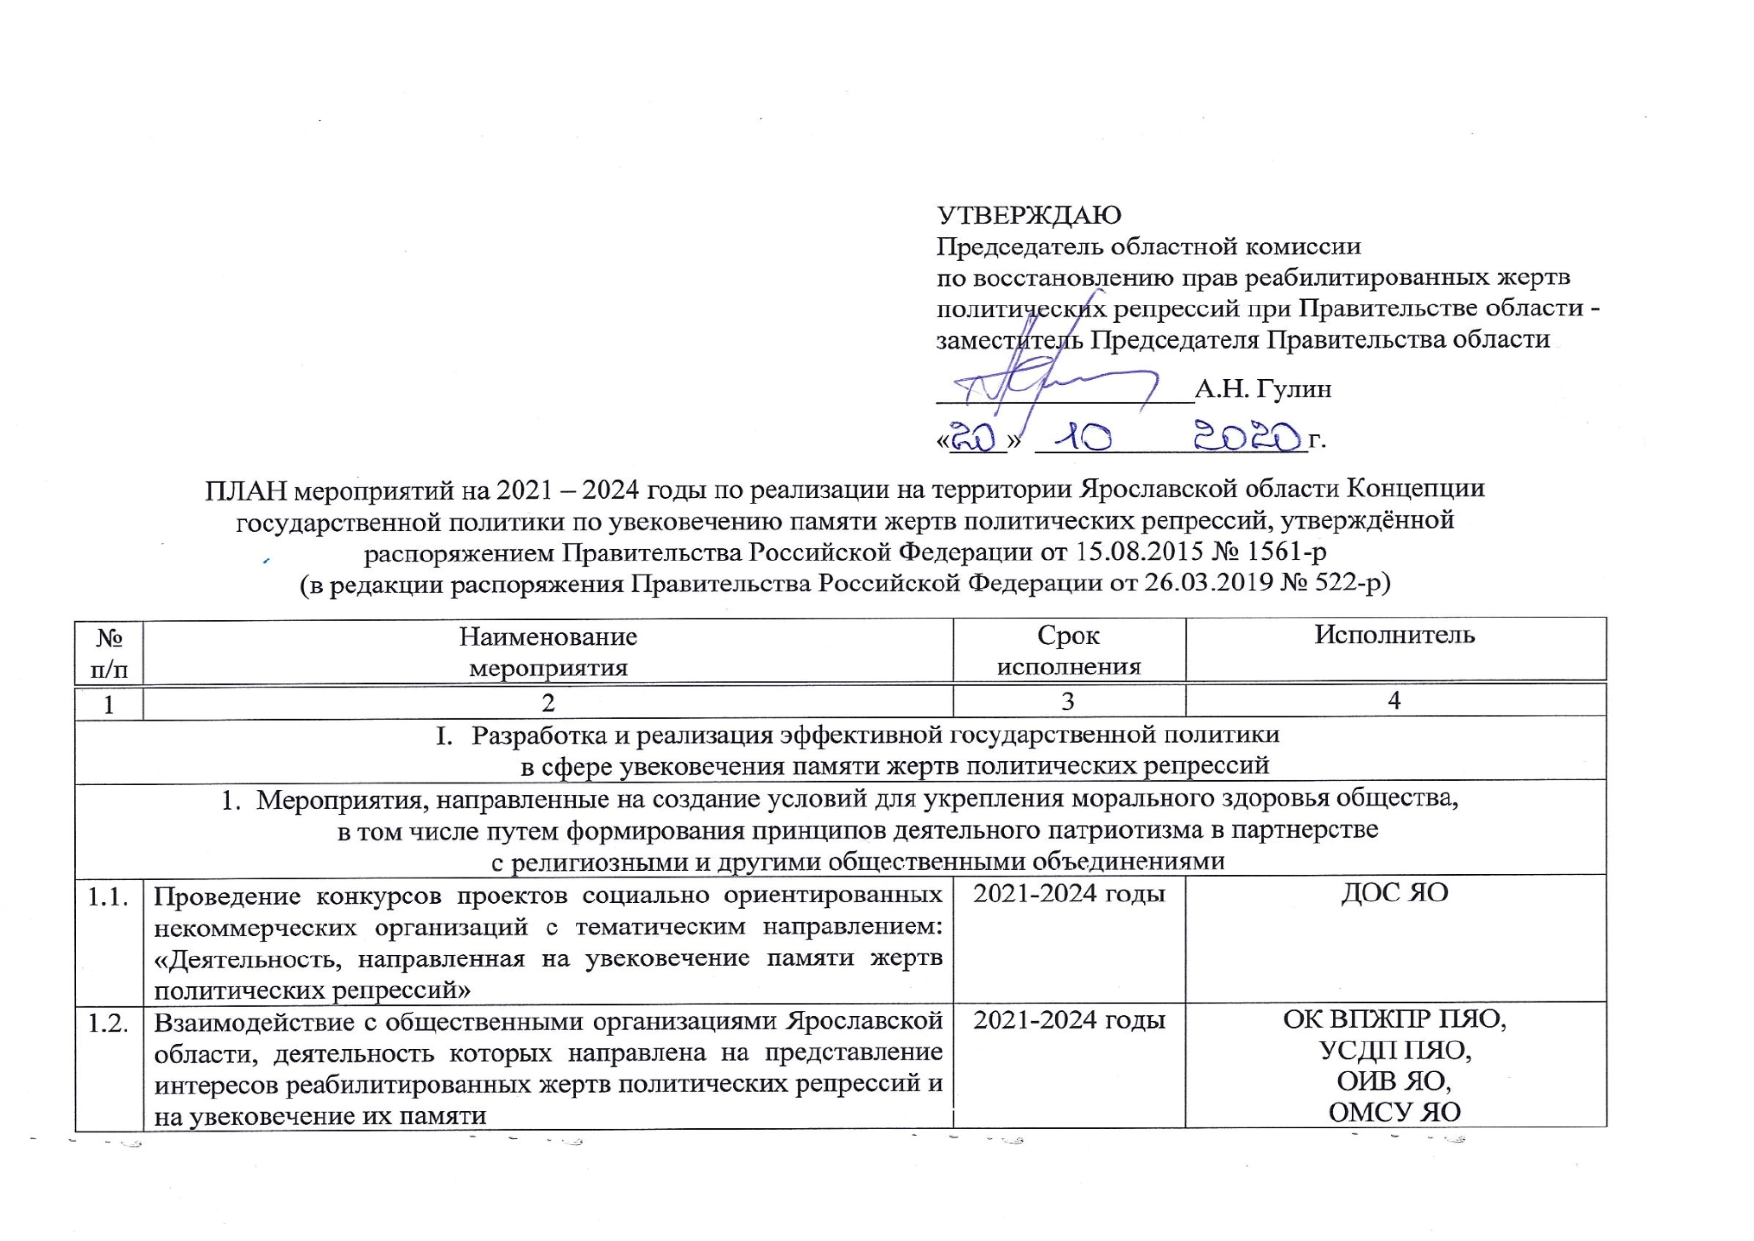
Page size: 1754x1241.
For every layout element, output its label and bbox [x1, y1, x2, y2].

picture [0, 81, 1671, 1238]
